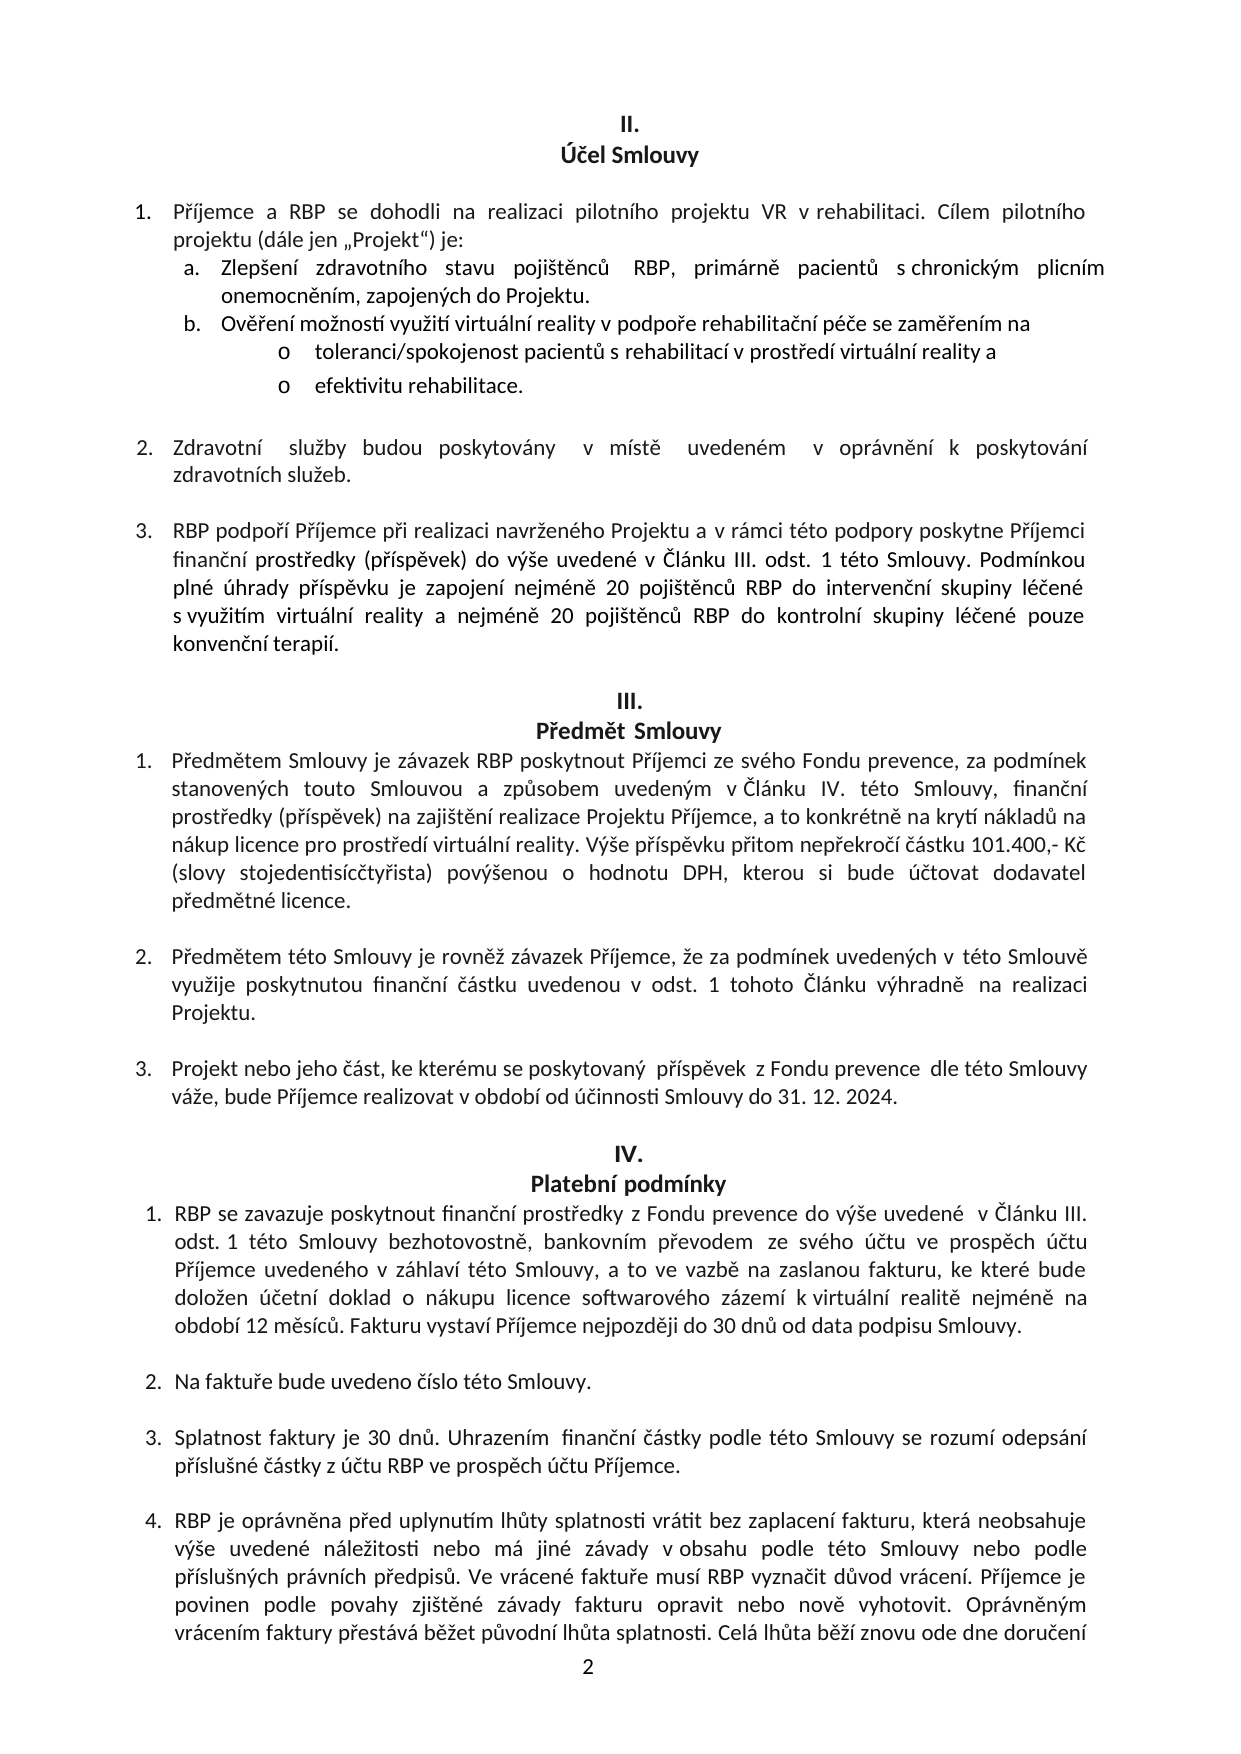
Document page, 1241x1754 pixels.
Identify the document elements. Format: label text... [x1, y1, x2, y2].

text II. [444, 108, 815, 139]
list Ověření možností využití virtuální reality v podpoře rehabilitační péče se zaměřením na [183, 309, 1105, 337]
list RBP podpoří Příjemce při realizaci navrženého Projektu a v rámci této podpory poskytne Příjemci finanční prostředky (příspěvek) do výše uvedené v Článku III. odst. 1 této Smlouvy. Podmínkou plné úhrady příspěvku je zapojení nejméně 20 pojištěnců RBP do intervenční skupiny léčené s využitím virtuální reality a nejméně 20 pojištěnců RBP do kontrolní skupiny léčené pouze konvenční terapií. [135, 517, 1086, 657]
list efektivitu rehabilitace. [277, 371, 1105, 400]
list Předmětem Smlouvy je závazek RBP poskytnout Příjemci ze svého Fondu prevence, za podmínek stanovených touto Smlouvou a způsobem uvedeným v Článku IV. této Smlouvy, finanční prostředky (příspěvek) na zajištění realizace Projektu Příjemce, a to konkrétně na krytí nákladů na nákup licence pro prostředí virtuální reality. Výše příspěvku přitom nepřekročí částku 101.400,- Kč (slovy stojedentisícčtyřista) povýšenou o hodnotu DPH, kterou si bude účtovat dodavatel předmětné licence. [135, 746, 1088, 914]
list Předmětem této Smlouvy je rovněž závazek Příjemce, že za podmínek uvedených v této Smlouvě využije poskytnutou finanční částku uvedenou v odst. 1 tohoto Článku výhradně na realizaci Projektu. [135, 942, 1088, 1026]
list Projekt nebo jeho část, ke kterému se poskytovaný příspěvek z Fondu prevence dle této Smlouvy váže, bude Příjemce realizovat v období od účinnosti Smlouvy do 31. 12. 2024. [135, 1054, 1088, 1110]
list Zlepšení zdravotního stavu pojištěnců RBP, primárně pacientů s chronickým plicním onemocněním, zapojených do Projektu. [183, 253, 1105, 309]
list Na faktuře bude uvedeno číslo této Smlouvy. [145, 1367, 1088, 1395]
text Platební podmínky [442, 1169, 815, 1199]
text Předmět Smlouvy [443, 715, 815, 746]
text III. [444, 685, 815, 715]
list RBP se zavazuje poskytnout finanční prostředky z Fondu prevence do výše uvedené v Článku III. odst. 1 této Smlouvy bezhotovostně, bankovním převodem ze svého účtu ve prospěch účtu Příjemce uvedeného v záhlaví této Smlouvy, a to ve vazbě na zaslanou fakturu, ke které bude doložen účetní doklad o nákupu licence softwarového zázemí k virtuální realitě nejméně na období 12 měsíců. Fakturu vystaví Příjemce nejpozději do 30 dnů od data podpisu Smlouvy. [145, 1199, 1088, 1339]
subtitle IV. [443, 1138, 815, 1169]
list Příjemce a RBP se dohodli na realizaci pilotního projektu VR v rehabilitaci. Cílem pilotního projektu (dále jen „Projekt“) je: [134, 197, 1086, 253]
text Účel Smlouvy [444, 139, 815, 169]
list Splatnost faktury je 30 dnů. Uhrazením finanční částky podle této Smlouvy se rozumí odepsání příslušné částky z účtu RBP ve prospěch účtu Příjemce. [145, 1423, 1088, 1479]
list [145, 1506, 1088, 1646]
list toleranci/spokojenost pacientů s rehabilitací v prostředí virtuální reality a [277, 337, 1105, 367]
list Zdravotní služby budou poskytovány v místě uvedeném v oprávnění k poskytování zdravotních služeb. [136, 433, 1088, 489]
